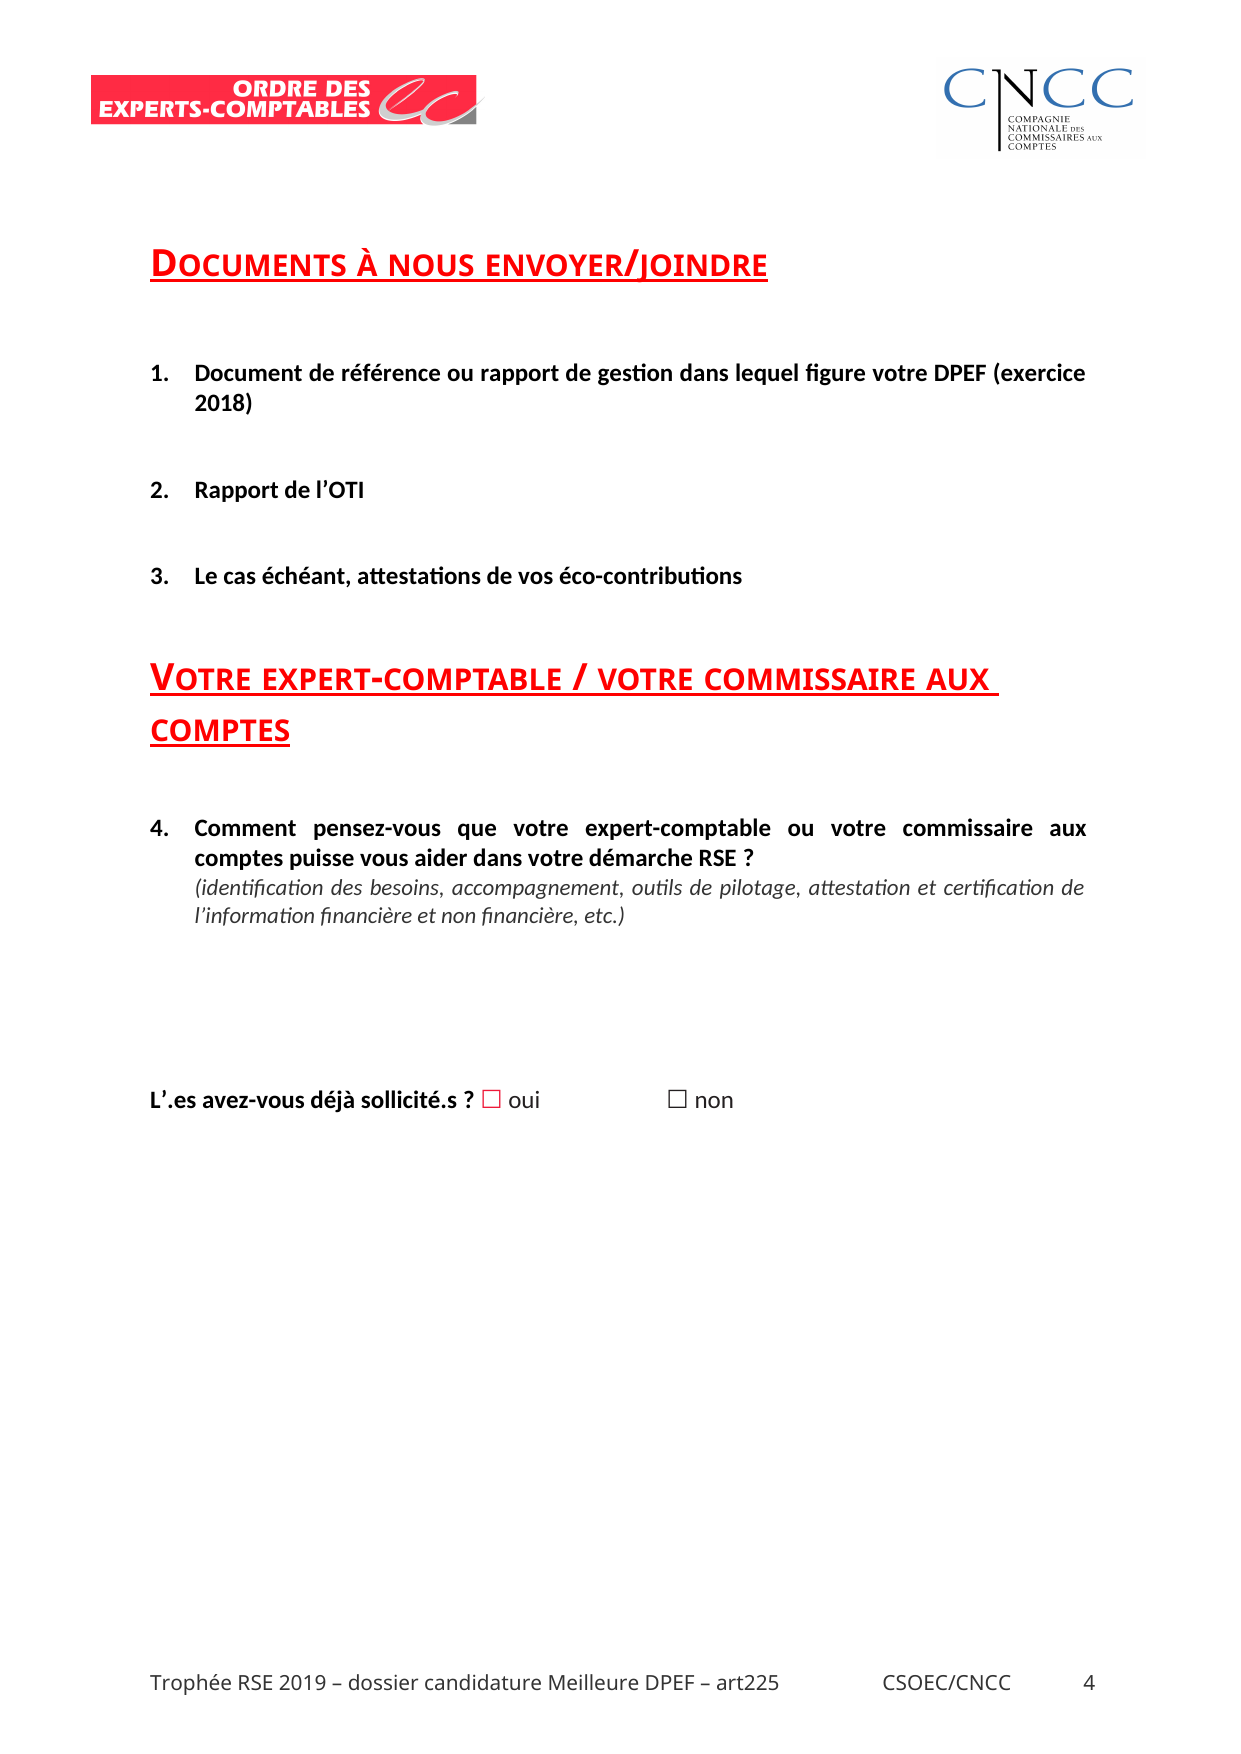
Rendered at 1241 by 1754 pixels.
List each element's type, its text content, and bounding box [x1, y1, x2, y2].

subtitle Votre expert-comptable / votre commissaire aux comptes [150, 650, 1087, 752]
picture [936, 57, 1147, 159]
text L’.es avez-vous déjà sollicité.s ? oui non [150, 1082, 1087, 1116]
list (identification des besoins, accompagnement, outils de pilotage, attestation et certification de l’information financière et non financière, etc.) [194, 873, 1087, 929]
text Le cas échéant, attestations de vos éco-contributions [150, 560, 1087, 591]
text Comment pensez-vous que votre expert-comptable ou votre commissaire aux comptes puisse vous aider dans votre démarche RSE ? [150, 812, 1087, 873]
subtitle Documents à nous envoyer/joindre [150, 236, 1087, 287]
picture [91, 75, 485, 127]
text Document de référence ou rapport de gestion dans lequel figure votre DPEF (exercice 2018) [150, 357, 1087, 418]
text Rapport de l’OTI [150, 474, 1087, 504]
